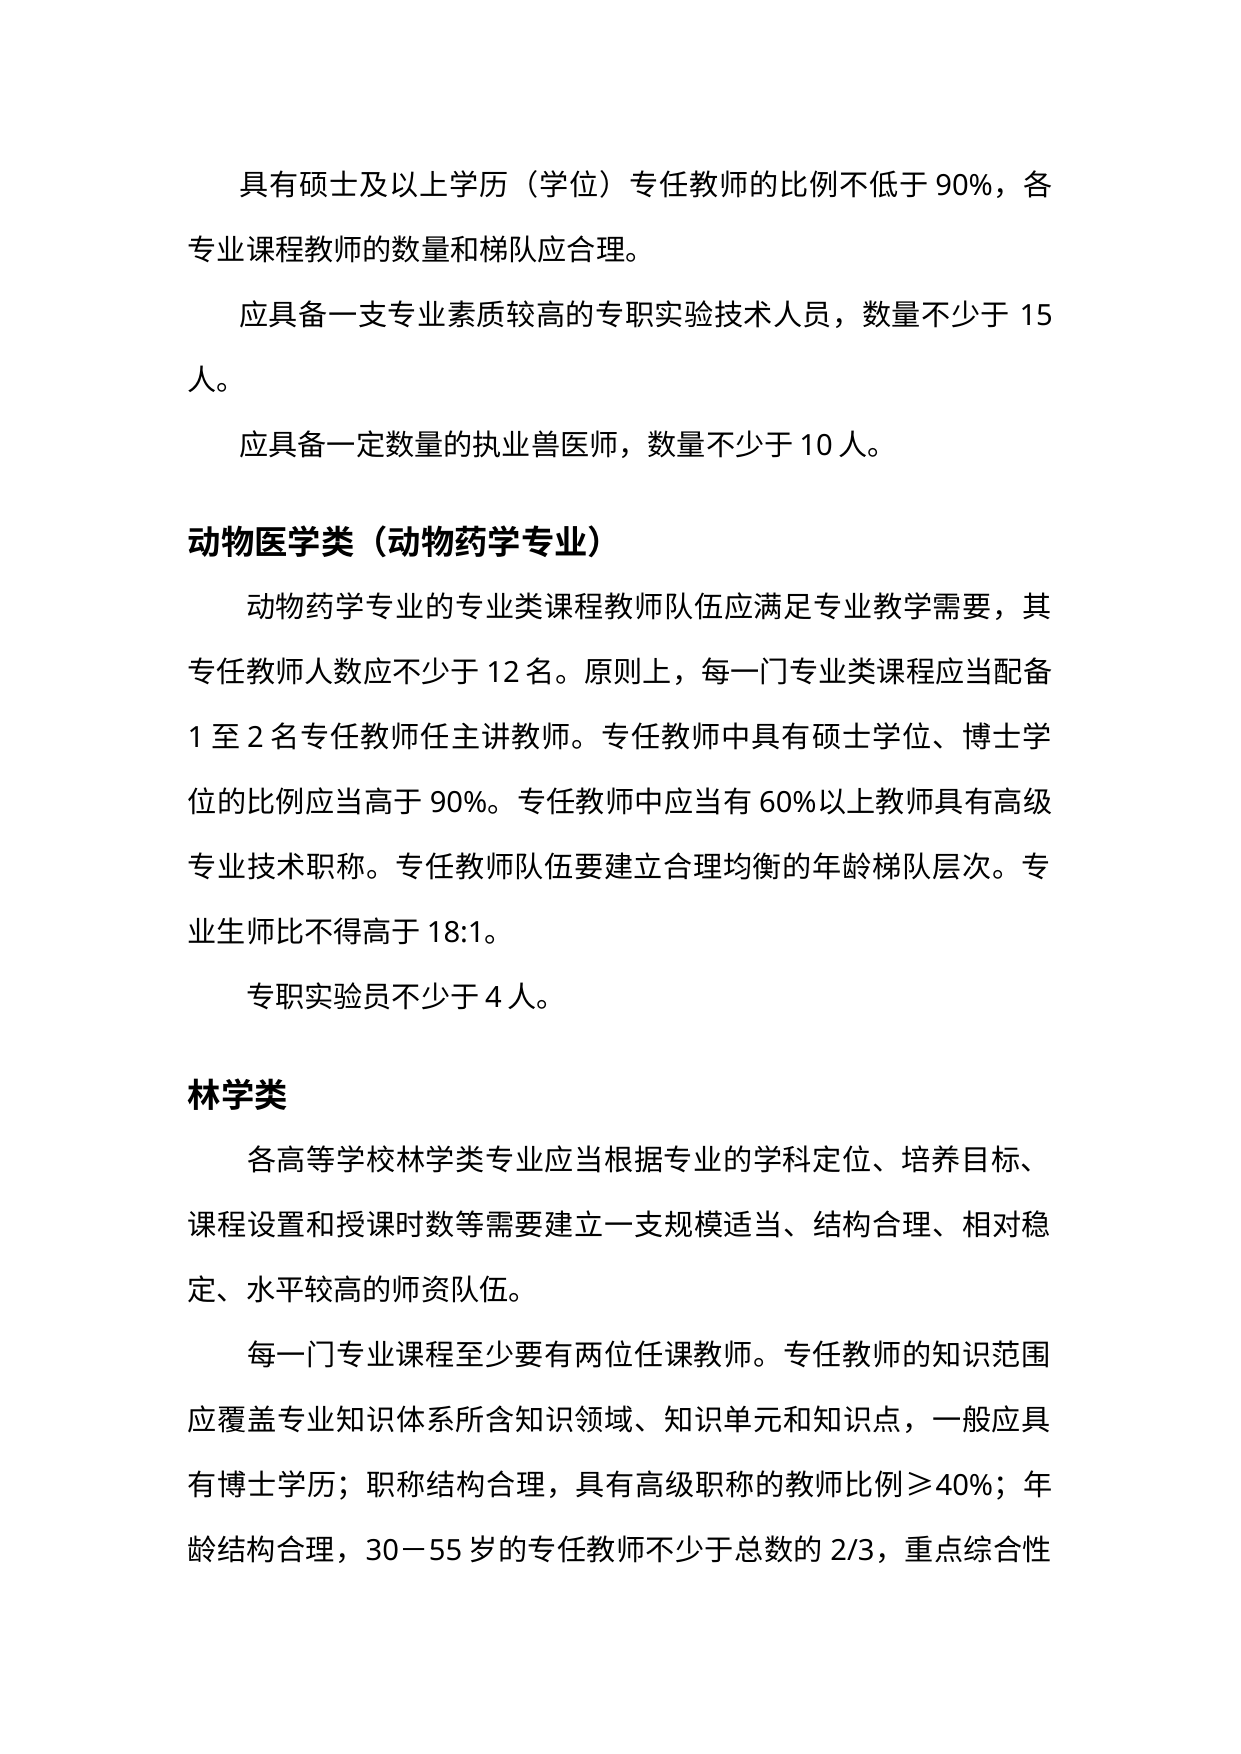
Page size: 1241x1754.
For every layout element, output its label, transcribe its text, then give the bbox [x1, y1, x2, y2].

text 应具备一支专业素质较高的专职实验技术人员，数量不少于15人。 [187, 280, 1053, 410]
text 各高等学校林学类专业应当根据专业的学科定位、培养目标、课程设置和授课时数等需要建立一支规模适当、结构合理、相对稳定、水平较高的师资队伍。 [187, 1125, 1053, 1320]
subtitle 动物医学类（动物药学专业） [187, 507, 1053, 572]
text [187, 1320, 1053, 1580]
text 应具备一定数量的执业兽医师，数量不少于10人。 [187, 410, 1053, 475]
subtitle 林学类 [187, 1060, 1053, 1125]
text 具有硕士及以上学历（学位）专任教师的比例不低于90%，各专业课程教师的数量和梯队应合理。 [187, 150, 1053, 280]
text 专职实验员不少于4人。 [187, 962, 1053, 1027]
text 动物药学专业的专业类课程教师队伍应满足专业教学需要，其专任教师人数应不少于12名。原则上，每一门专业类课程应当配备1至2名专任教师任主讲教师。专任教师中具有硕士学位、博士学位的比例应当高于90%。专任教师中应当有60%以上教师具有高级专业技术职称。专任教师队伍要建立合理均衡的年龄梯队层次。专业生师比不得高于18:1。 [187, 572, 1053, 962]
